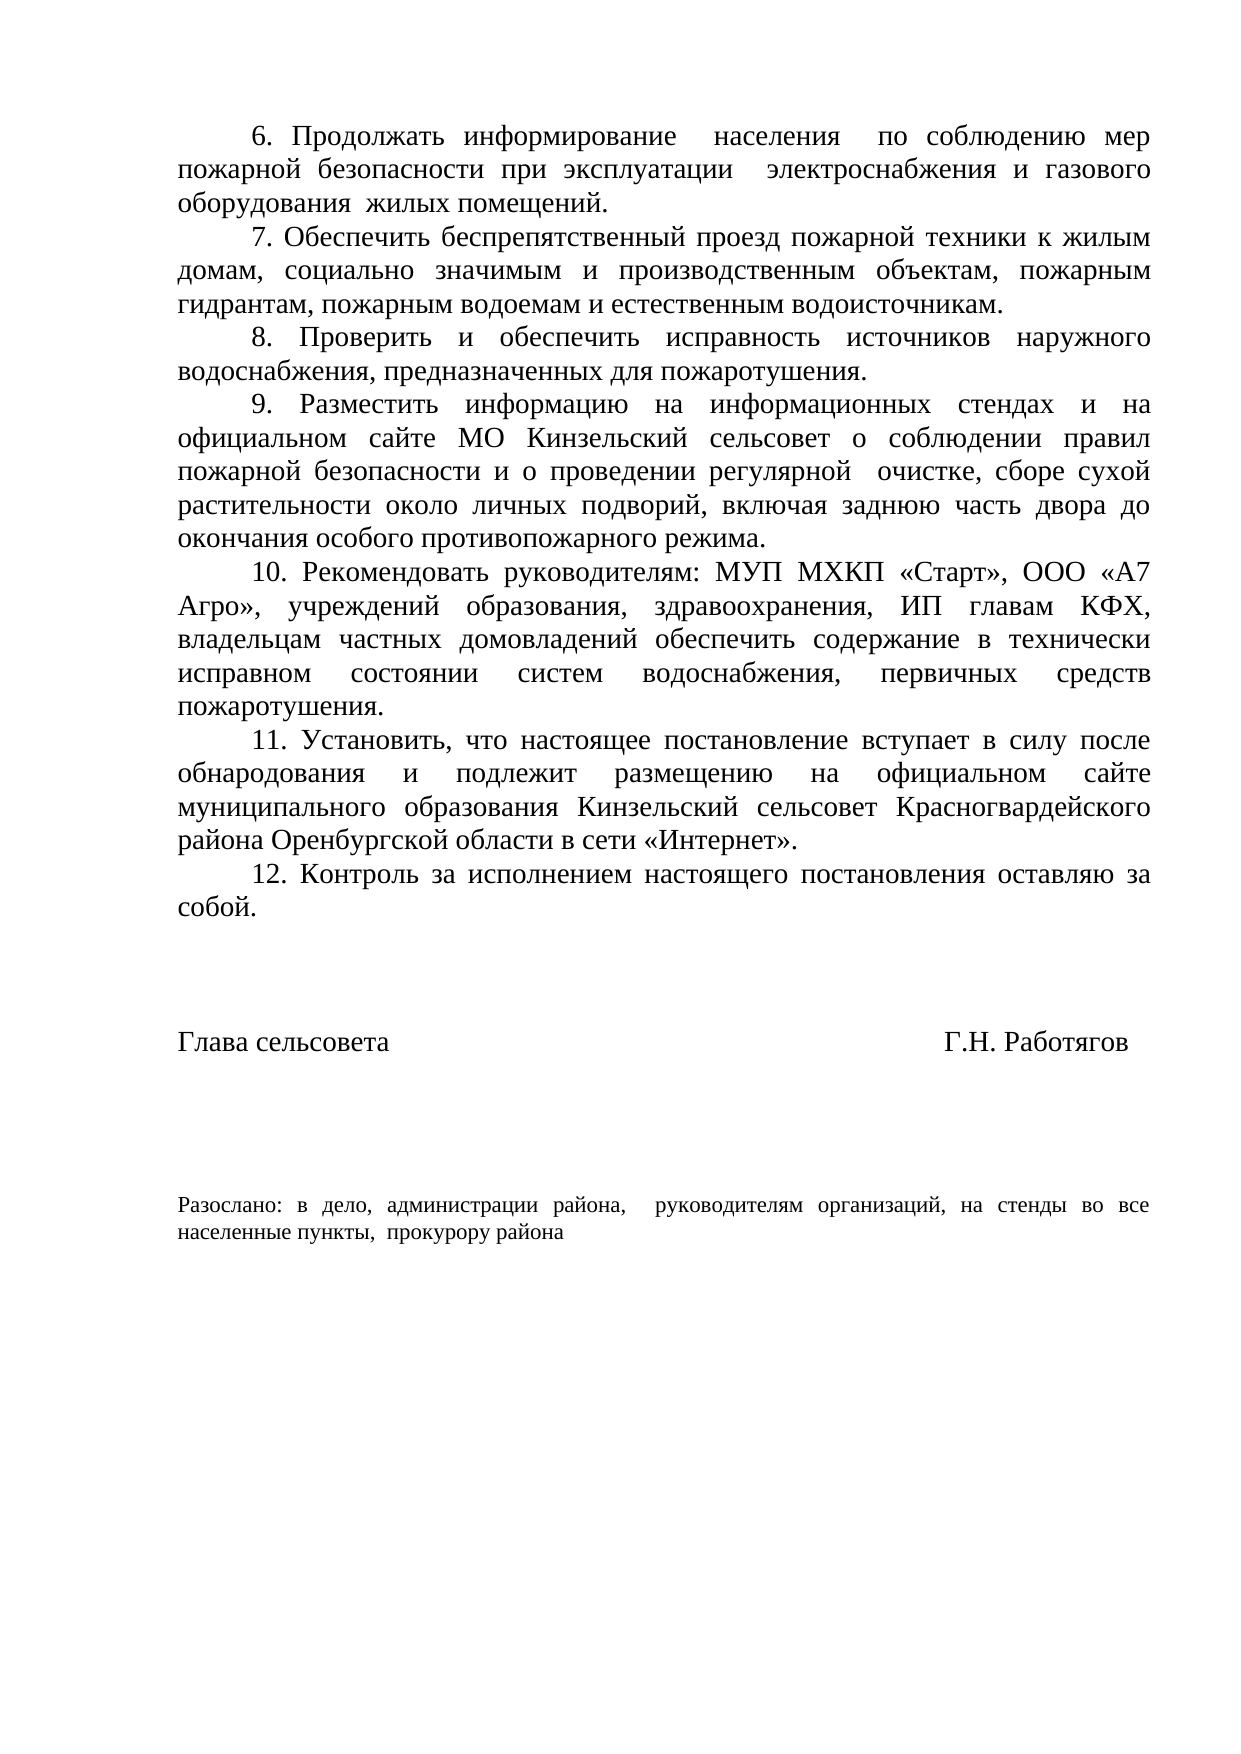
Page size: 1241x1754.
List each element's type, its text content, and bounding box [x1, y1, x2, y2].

text 6. Продолжать информирование населения по соблюдению мер пожарной безопасности при эксплуатации электроснабжения и газового оборудования жилых помещений. [177, 118, 1152, 219]
text Глава сельсовета Г.Н. Работягов [177, 1024, 1141, 1057]
text 10. Рекомендовать руководителям: МУП МХКП «Старт», ООО «А7 Агро», учреждений образования, здравоохранения, ИП главам КФХ, владельцам частных домовладений обеспечить содержание в технически исправном состоянии систем водоснабжения, первичных средств пожаротушения. [177, 554, 1152, 722]
text 8. Проверить и обеспечить исправность источников наружного водоснабжения, предназначенных для пожаротушения. [177, 319, 1152, 386]
text 12. Контроль за исполнением настоящего постановления оставляю за собой. [177, 856, 1152, 923]
text 9. Разместить информацию на информационных стендах и на официальном сайте МО Кинзельский сельсовет о соблюдении правил пожарной безопасности и о проведении регулярной очистке, сборе сухой растительности около личных подворий, включая заднюю часть двора до окончания особого противопожарного режима. [177, 386, 1152, 554]
text 11. Установить, что настоящее постановление вступает в силу после обнародования и подлежит размещению на официальном сайте муниципального образования Кинзельский сельсовет Красногвардейского района Оренбургской области в сети «Интернет». [177, 722, 1152, 856]
text Разослано: в дело, администрации района, руководителям организаций, на стенды во все населенные пункты, прокурору района [177, 1191, 1152, 1244]
text 7. Обеспечить беспрепятственный проезд пожарной техники к жилым домам, социально значимым и производственным объектам, пожарным гидрантам, пожарным водоемам и естественным водоисточникам. [177, 219, 1152, 319]
